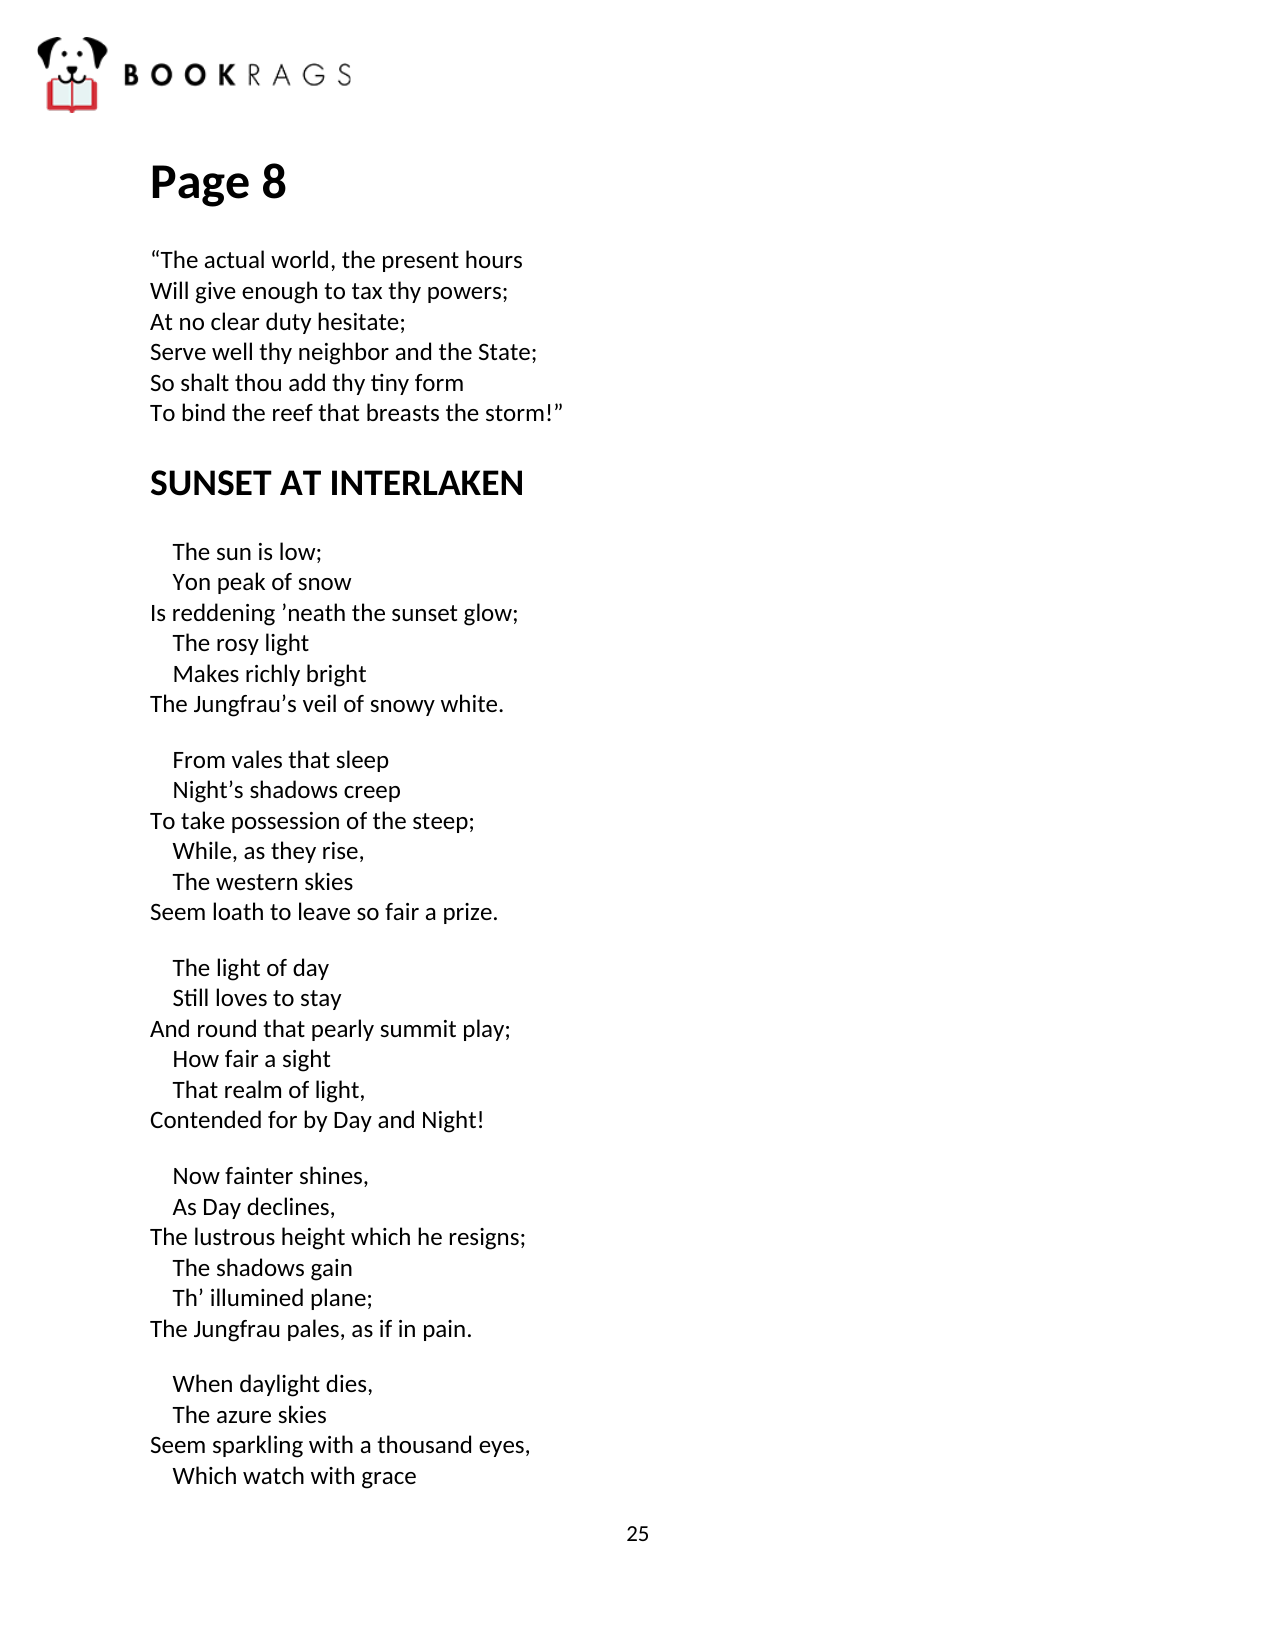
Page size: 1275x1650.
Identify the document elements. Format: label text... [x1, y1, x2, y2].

picture [37, 37, 351, 113]
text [150, 1368, 1125, 1490]
text SUNSET AT INTERLAKEN [150, 459, 1125, 505]
text Page 8 [150, 150, 1125, 211]
text The sun is low; Yon peak of snow Is reddening ’neath the sunset glow; The rosy light Makes richly bright The Jungfrau’s veil of snowy white. [150, 536, 1125, 719]
text Now fainter shines, As Day declines, The lustrous height which he resigns; The shadows gain Th’ illumined plane; The Jungfrau pales, as if in pain. [150, 1160, 1125, 1343]
text “The actual world, the present hours Will give enough to tax thy powers; At no clear duty hesitate; Serve well thy neighbor and the State; So shalt thou add thy tiny form To bind the reef that breasts the storm!” [150, 244, 1125, 428]
text From vales that sleep Night’s shadows creep To take possession of the steep; While, as they rise, The western skies Seem loath to leave so fair a prize. [150, 744, 1125, 927]
text The light of day Still loves to stay And round that pearly summit play; How fair a sight That realm of light, Contended for by Day and Night! [150, 952, 1125, 1135]
